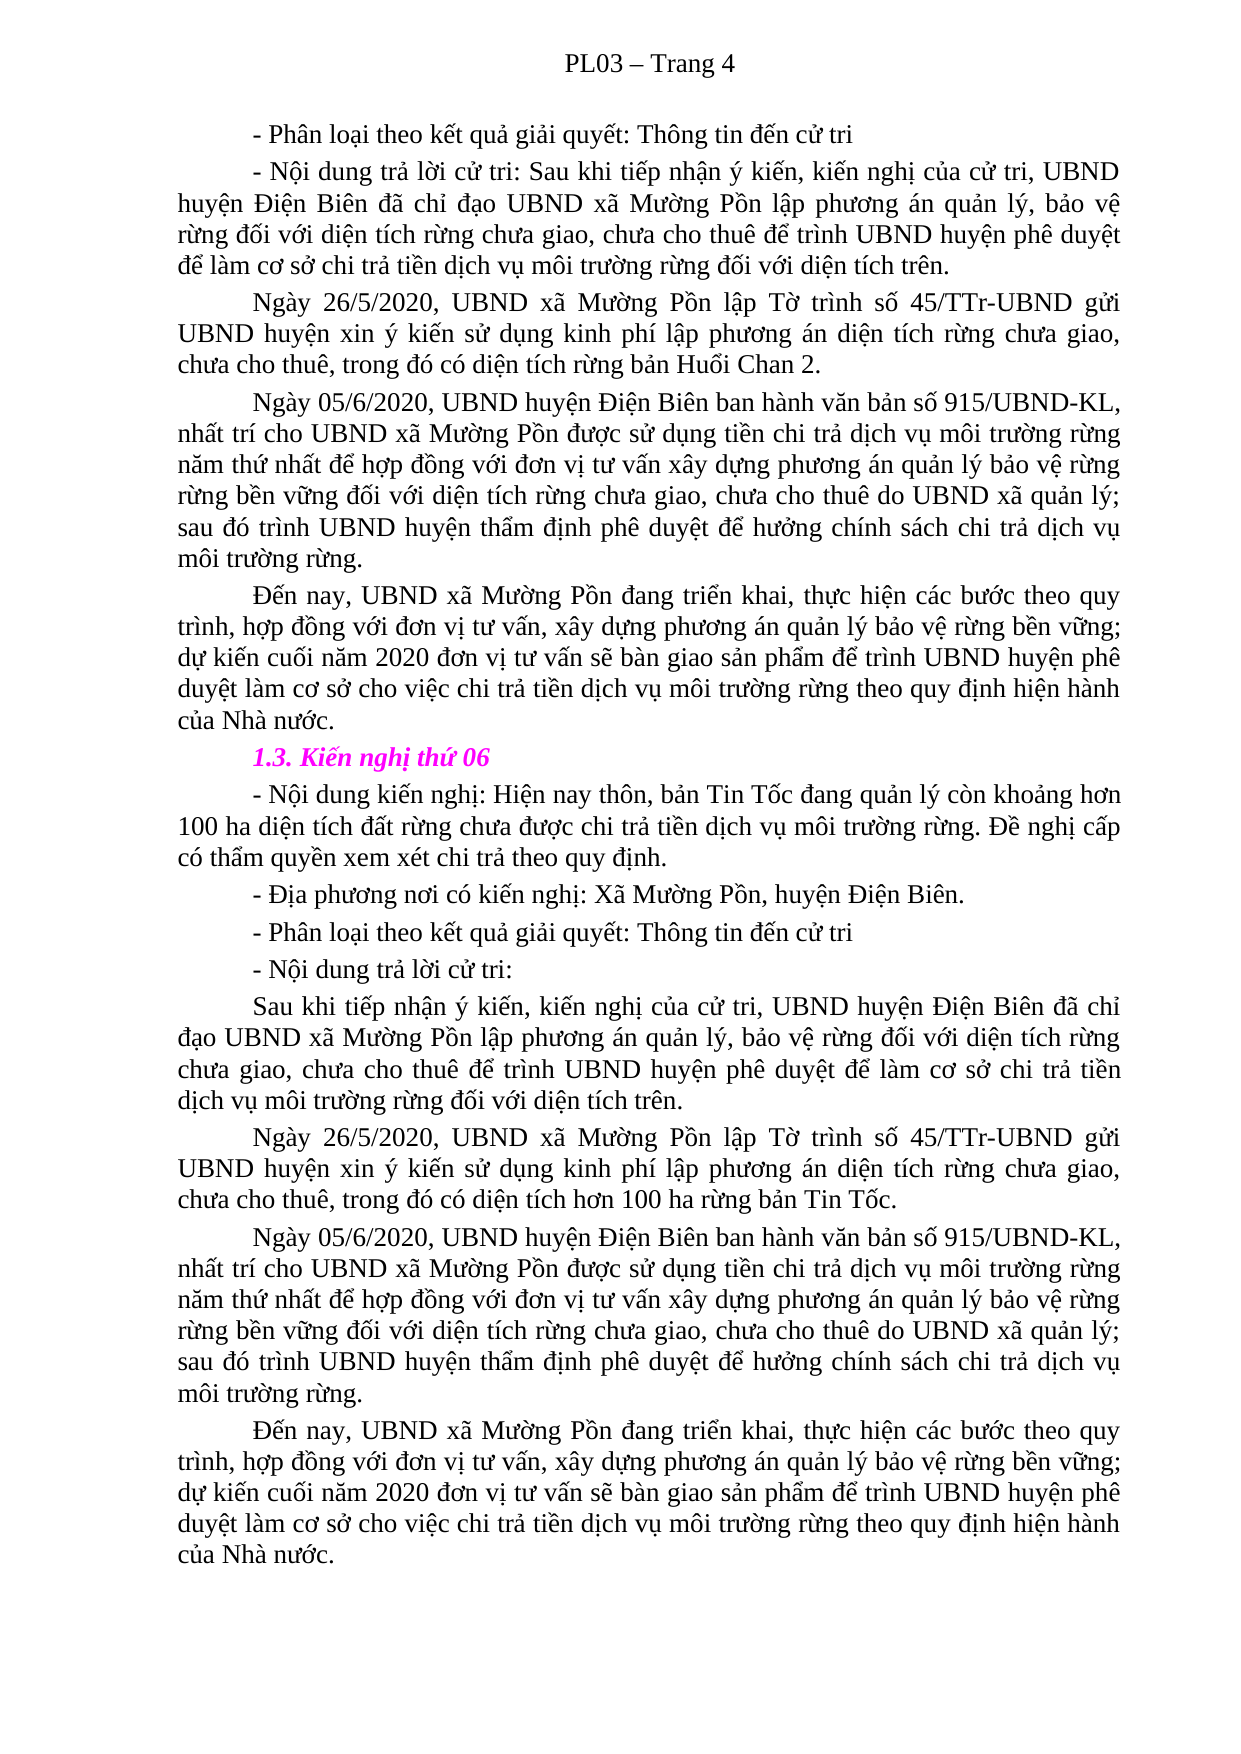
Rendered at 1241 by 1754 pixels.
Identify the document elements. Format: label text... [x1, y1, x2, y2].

text - Địa phương nơi có kiến nghị: Xã Mường Pồn, huyện Điện Biên. [177, 878, 1122, 909]
text - Nội dung trả lời cử tri: Sau khi tiếp nhận ý kiến, kiến nghị của cử tri, UBND huyện Điện Biên đã chỉ đạo UBND xã Mường Pồn lập phương án quản lý, bảo vệ rừng đối với diện tích rừng chưa giao, chưa cho thuê để trình UBND huyện phê duyệt để làm cơ sở chi trả tiền dịch vụ môi trường rừng đối với diện tích trên. [177, 156, 1122, 280]
text - Nội dung kiến nghị: Hiện nay thôn, bản Tin Tốc đang quản lý còn khoảng hơn 100 ha diện tích đất rừng chưa được chi trả tiền dịch vụ môi trường rừng. Đề nghị cấp có thẩm quyền xem xét chi trả theo quy định. [177, 778, 1122, 872]
text Ngày 05/6/2020, UBND huyện Điện Biên ban hành văn bản số 915/UBND-KL, nhất trí cho UBND xã Mường Pồn được sử dụng tiền chi trả dịch vụ môi trường rừng năm thứ nhất để hợp đồng với đơn vị tư vấn xây dựng phương án quản lý bảo vệ rừng rừng bền vững đối với diện tích rừng chưa giao, chưa cho thuê do UBND xã quản lý; sau đó trình UBND huyện thẩm định phê duyệt để hưởng chính sách chi trả dịch vụ môi trường rừng. [177, 386, 1122, 573]
text Đến nay, UBND xã Mường Pồn đang triển khai, thực hiện các bước theo quy trình, hợp đồng với đơn vị tư vấn, xây dựng phương án quản lý bảo vệ rừng bền vững; dự kiến cuối năm 2020 đơn vị tư vấn sẽ bàn giao sản phẩm để trình UBND huyện phê duyệt làm cơ sở cho việc chi trả tiền dịch vụ môi trường rừng theo quy định hiện hành của Nhà nước. [177, 1414, 1122, 1570]
text Ngày 05/6/2020, UBND huyện Điện Biên ban hành văn bản số 915/UBND-KL, nhất trí cho UBND xã Mường Pồn được sử dụng tiền chi trả dịch vụ môi trường rừng năm thứ nhất để hợp đồng với đơn vị tư vấn xây dựng phương án quản lý bảo vệ rừng rừng bền vững đối với diện tích rừng chưa giao, chưa cho thuê do UBND xã quản lý; sau đó trình UBND huyện thẩm định phê duyệt để hưởng chính sách chi trả dịch vụ môi trường rừng. [177, 1221, 1122, 1408]
text Ngày 26/5/2020, UBND xã Mường Pồn lập Tờ trình số 45/TTr-UBND gửi UBND huyện xin ý kiến sử dụng kinh phí lập phương án diện tích rừng chưa giao, chưa cho thuê, trong đó có diện tích hơn 100 ha rừng bản Tin Tốc. [177, 1121, 1122, 1215]
text 1.3. Kiến nghị thứ 06 [177, 741, 1122, 772]
text Đến nay, UBND xã Mường Pồn đang triển khai, thực hiện các bước theo quy trình, hợp đồng với đơn vị tư vấn, xây dựng phương án quản lý bảo vệ rừng bền vững; dự kiến cuối năm 2020 đơn vị tư vấn sẽ bàn giao sản phẩm để trình UBND huyện phê duyệt làm cơ sở cho việc chi trả tiền dịch vụ môi trường rừng theo quy định hiện hành của Nhà nước. [177, 579, 1122, 735]
text - Phân loại theo kết quả giải quyết: Thông tin đến cử tri [177, 118, 1122, 149]
text - Nội dung trả lời cử tri: [177, 953, 1122, 984]
text Sau khi tiếp nhận ý kiến, kiến nghị của cử tri, UBND huyện Điện Biên đã chỉ đạo UBND xã Mường Pồn lập phương án quản lý, bảo vệ rừng đối với diện tích rừng chưa giao, chưa cho thuê để trình UBND huyện phê duyệt để làm cơ sở chi trả tiền dịch vụ môi trường rừng đối với diện tích trên. [177, 990, 1122, 1115]
text - Phân loại theo kết quả giải quyết: Thông tin đến cử tri [177, 916, 1122, 947]
text Ngày 26/5/2020, UBND xã Mường Pồn lập Tờ trình số 45/TTr-UBND gửi UBND huyện xin ý kiến sử dụng kinh phí lập phương án diện tích rừng chưa giao, chưa cho thuê, trong đó có diện tích rừng bản Huổi Chan 2. [177, 286, 1122, 380]
